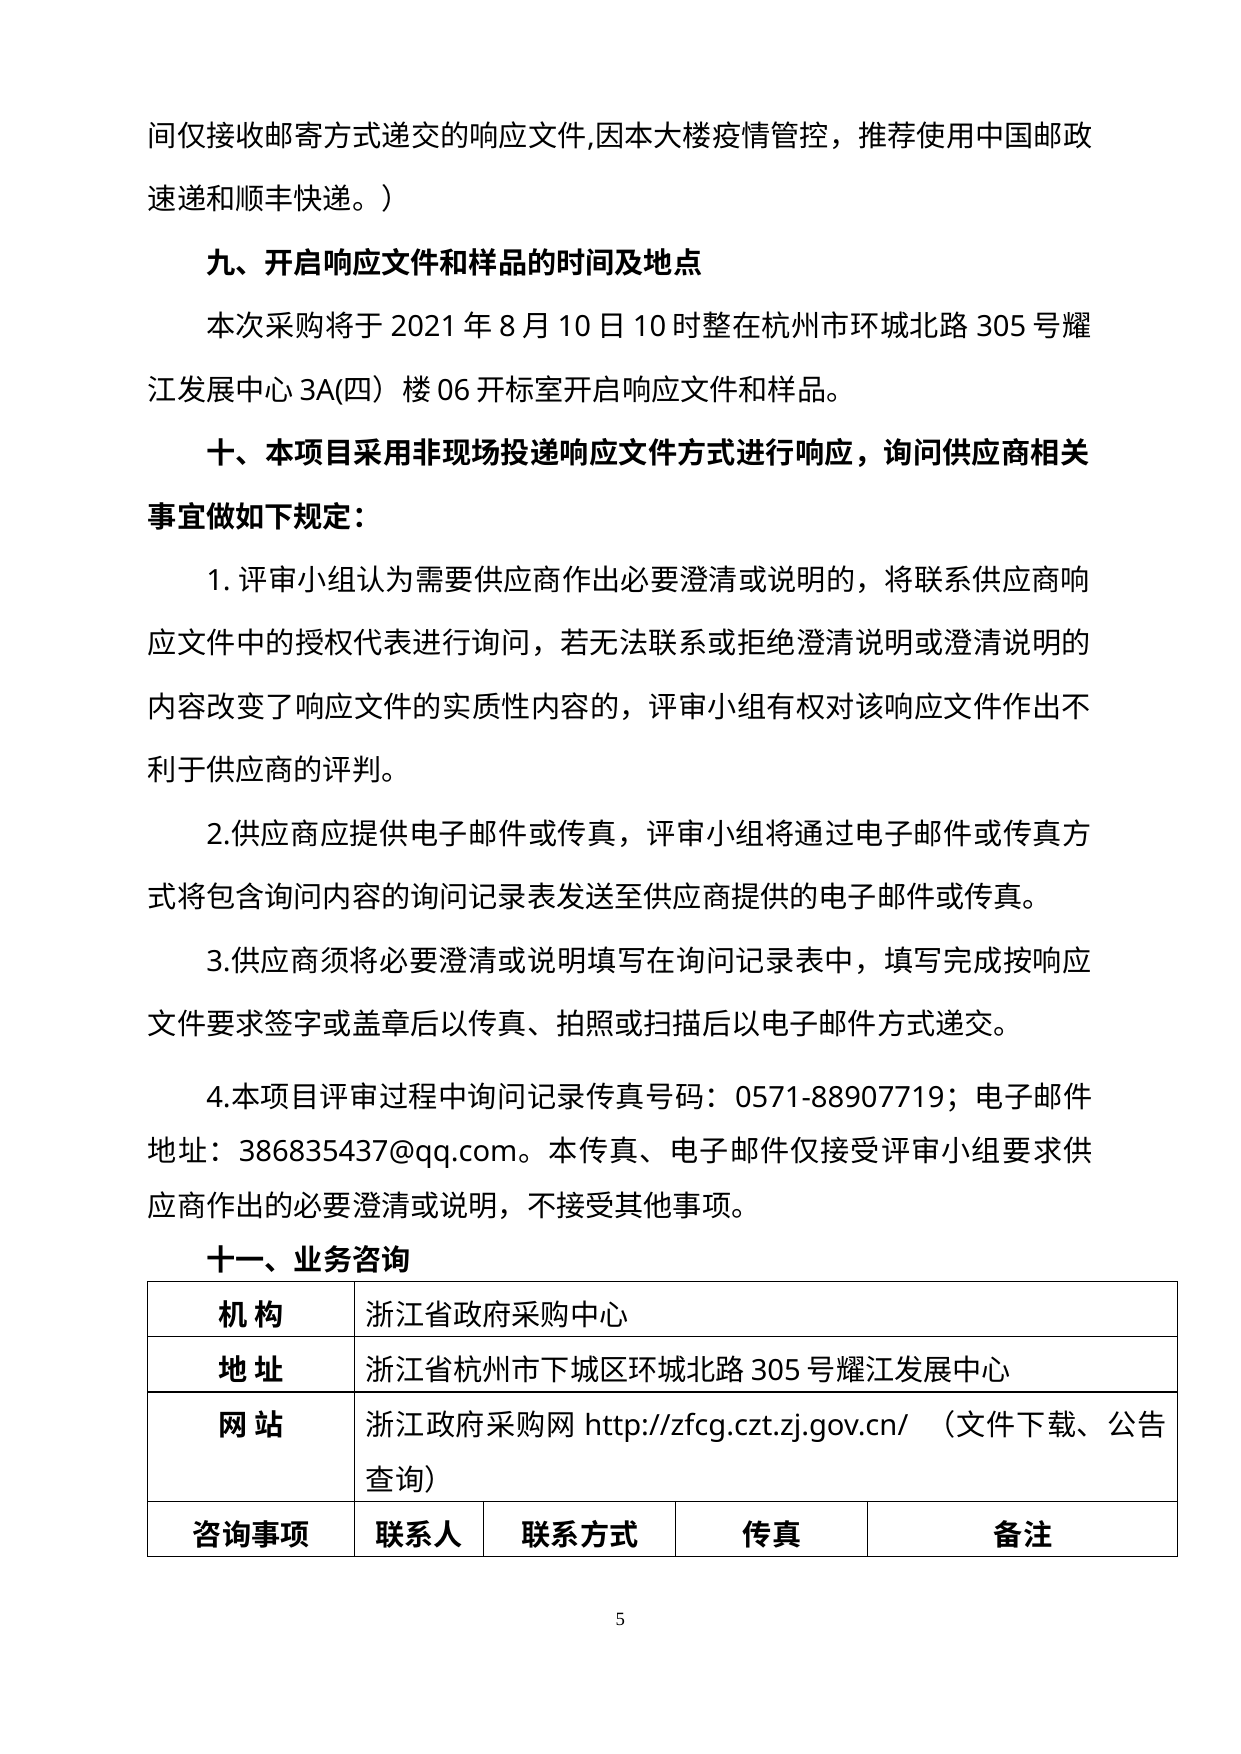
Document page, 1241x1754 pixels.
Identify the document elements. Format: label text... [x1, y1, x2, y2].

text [148, 112, 1092, 218]
table_cell 备注 [868, 1502, 1177, 1556]
text 本次采购将于2021年8月10日10时整在杭州市环城北路305号耀江发展中心3A(四）楼06开标室开启响应文件和样品。 [148, 303, 1092, 408]
table_cell 地 址 [148, 1337, 354, 1391]
table_header 浙江省政府采购中心 [355, 1282, 1177, 1336]
table_cell 咨询事项 [148, 1502, 354, 1556]
text 十一、业务咨询 [148, 1227, 1092, 1281]
text 4.本项目评审过程中询问记录传真号码：0571-88907719；电子邮件地址：386835437@qq.com。本传真、电子邮件仅接受评审小组要求供应商作出的必要澄清或说明，不接受其他事项。 [148, 1064, 1092, 1227]
table_cell 网 站 [148, 1393, 354, 1501]
table_cell 浙江政府采购网 http://zfcg.czt.zj.gov.cn/ （文件下载、公告查询） [355, 1393, 1177, 1501]
text 2.供应商应提供电子邮件或传真，评审小组将通过电子邮件或传真方式将包含询问内容的询问记录表发送至供应商提供的电子邮件或传真。 [148, 810, 1092, 916]
table_cell 传真 [676, 1502, 867, 1556]
text 十、本项目采用非现场投递响应文件方式进行响应，询问供应商相关事宜做如下规定： [148, 430, 1092, 535]
table_cell 浙江省杭州市下城区环城北路305号耀江发展中心 [355, 1337, 1177, 1391]
table_cell 联系人 [355, 1502, 483, 1556]
text 3.供应商须将必要澄清或说明填写在询问记录表中，填写完成按响应文件要求签字或盖章后以传真、拍照或扫描后以电子邮件方式递交。 [148, 937, 1092, 1043]
text 九、开启响应文件和样品的时间及地点 [148, 239, 1092, 281]
table_cell 联系方式 [484, 1502, 675, 1556]
table_header 机 构 [148, 1282, 354, 1336]
text 1. 评审小组认为需要供应商作出必要澄清或说明的，将联系供应商响应文件中的授权代表进行询问，若无法联系或拒绝澄清说明或澄清说明的内容改变了响应文件的实质性内容的，评审小组有权对该响应文件作出不利于供应商的评判。 [148, 557, 1092, 789]
